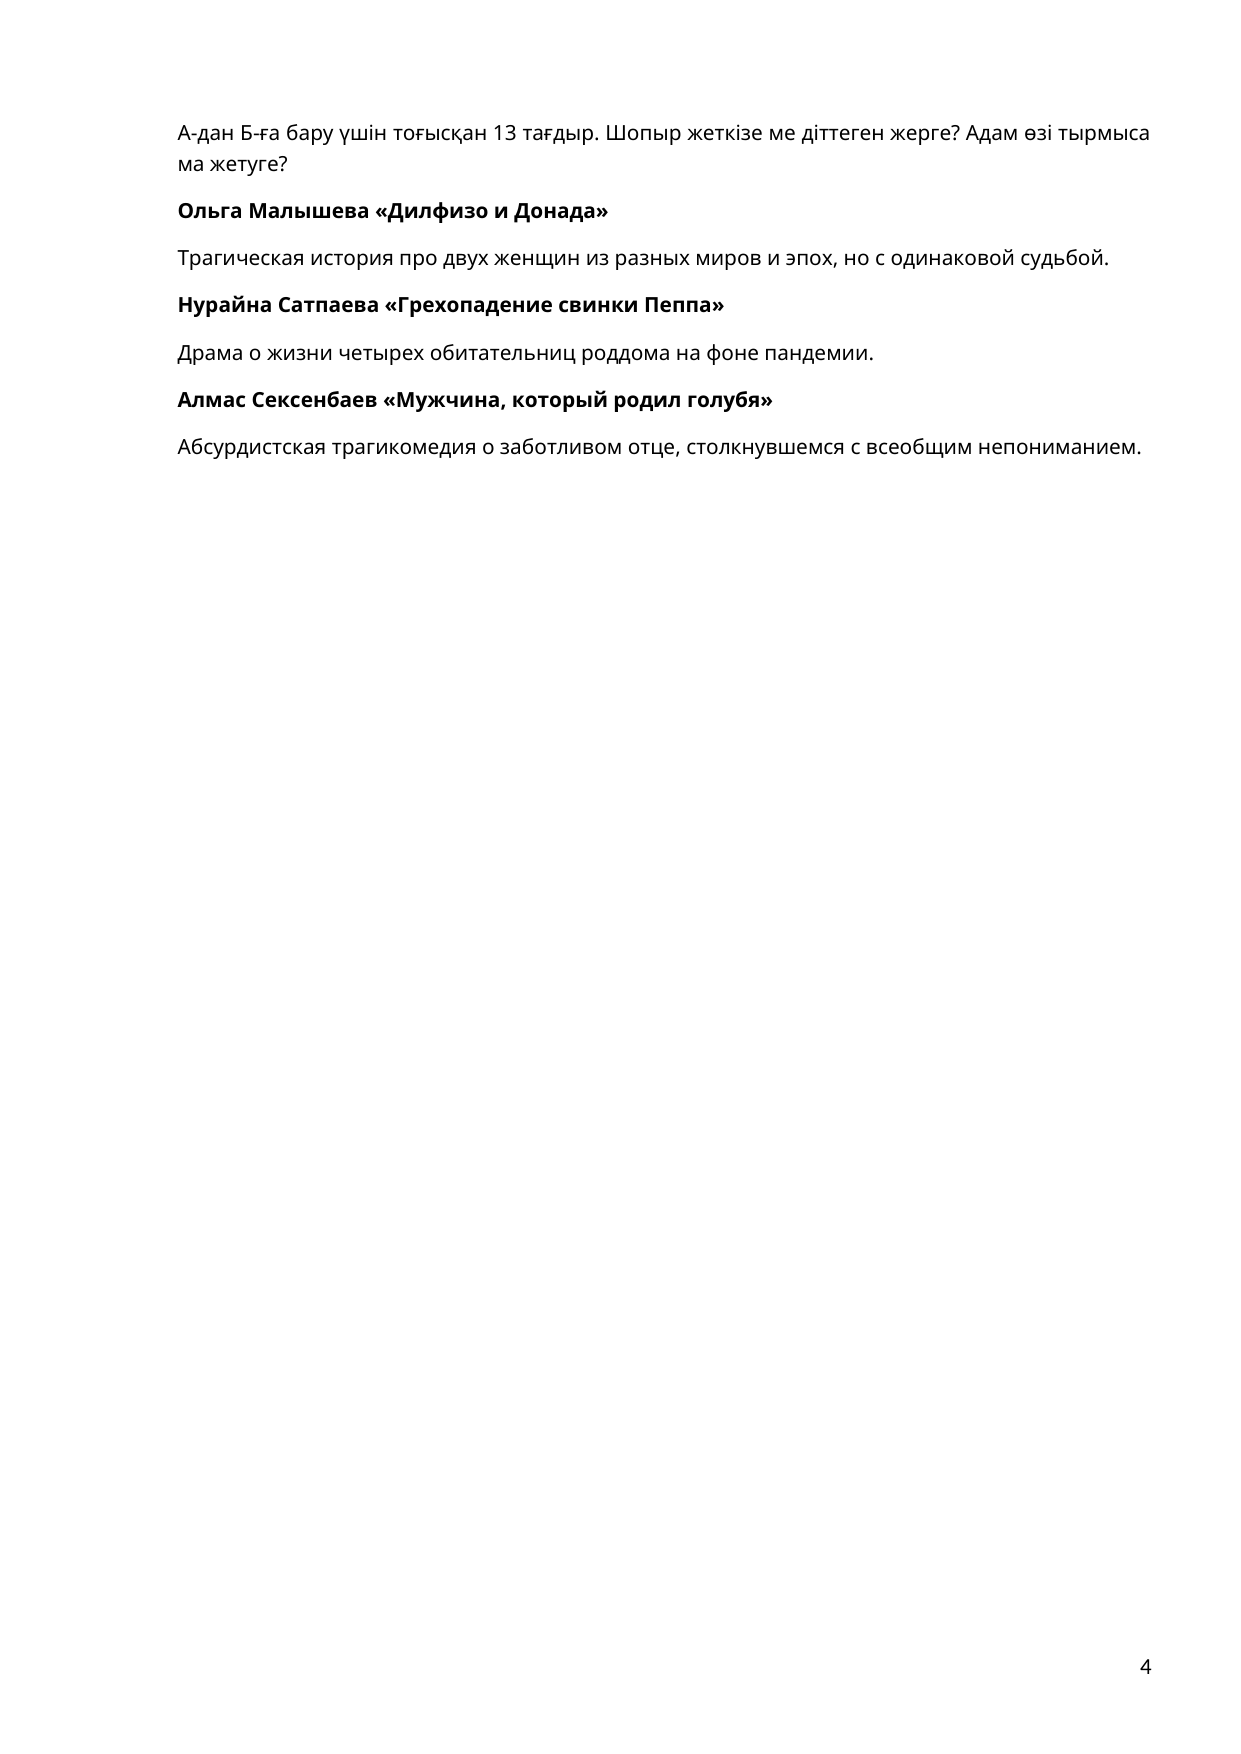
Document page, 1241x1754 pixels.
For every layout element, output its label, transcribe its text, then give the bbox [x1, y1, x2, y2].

text Абсурдистская трагикомедия о заботливом отце, столкнувшемся с всеобщим непониманием. [177, 432, 1152, 461]
text Драма о жизни четырех обитательниц роддома на фоне пандемии. [177, 338, 1152, 366]
text А-дан Б-ға бару үшін тоғысқан 13 тағдыр. Шопыр жеткізе ме діттеген жерге? Адам өзі тырмыса ма жетуге? [177, 118, 1152, 177]
text Нурайна Сатпаева «Грехопадение свинки Пеппа» [177, 291, 1152, 319]
text Трагическая история про двух женщин из разных миров и эпох, но с одинаковой судьбой. [177, 243, 1152, 272]
text Алмас Сексенбаев «Мужчина, который родил голубя» [177, 385, 1152, 414]
text Ольга Малышева «Дилфизо и Донада» [177, 196, 1152, 224]
